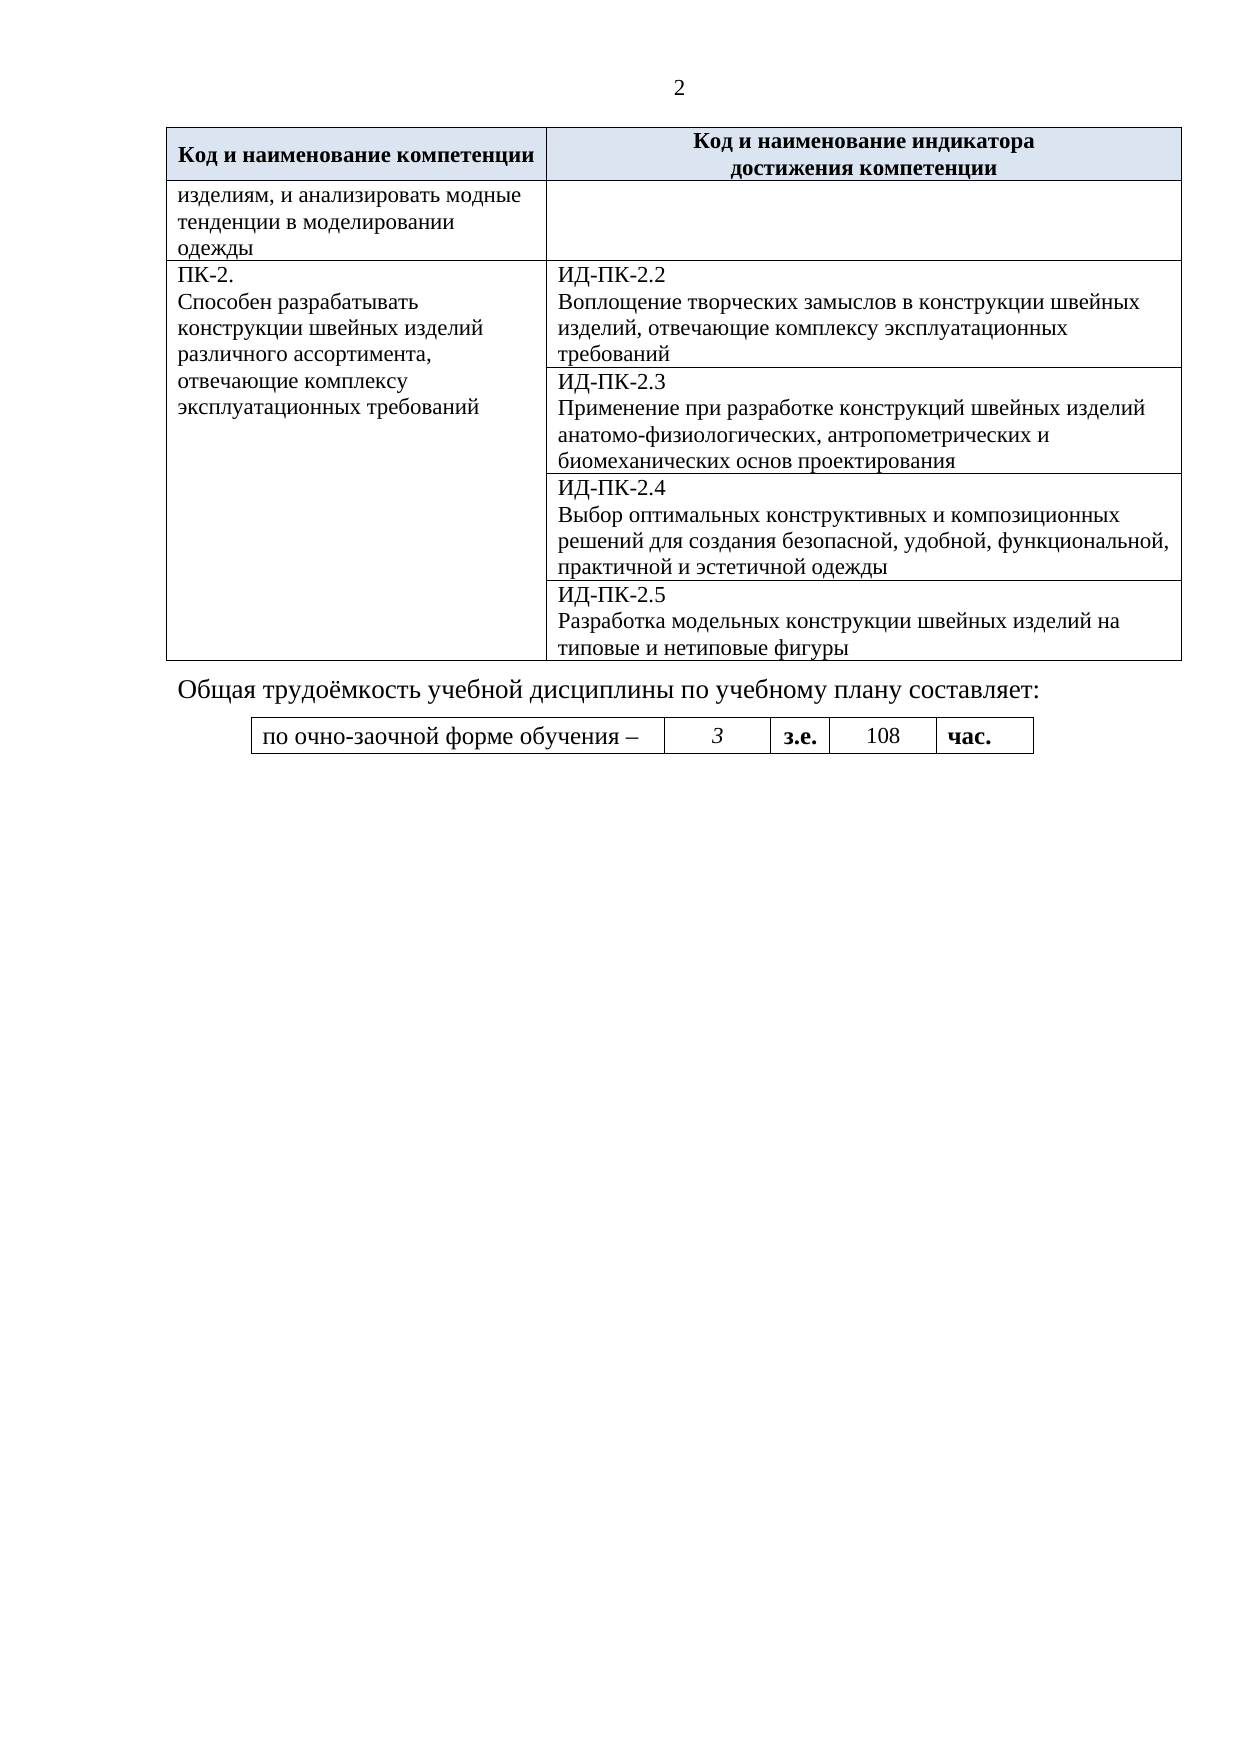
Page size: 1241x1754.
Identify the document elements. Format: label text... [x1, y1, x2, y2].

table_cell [547, 181, 1181, 260]
table_cell ПК-2. Способен разрабатывать конструкции швейных изделий различного ассортимента, отвечающие комплексу эксплуатационных требований [167, 261, 546, 660]
table_header Код и наименование компетенции [167, 128, 546, 180]
table_header по очно-заочной форме обучения – [252, 718, 664, 752]
table_header час. [937, 718, 1033, 752]
table_cell ИД-ПК-2.5 Разработка модельных конструкции швейных изделий на типовые и нетиповые фигуры [547, 581, 1181, 660]
table_cell ИД-ПК-2.4 Выбор оптимальных конструктивных и композиционных решений для создания безопасной, удобной, функциональной, практичной и эстетичной одежды [547, 474, 1181, 580]
table_header Код и наименование индикатора достижения компетенции [547, 128, 1181, 180]
table_header з.е. [771, 718, 829, 752]
subtitle Общая трудоёмкость учебной дисциплины по учебному плану составляет: [177, 673, 1181, 704]
table_header 3 [665, 718, 770, 752]
table_cell ИД-ПК-2.3 Применение при разработке конструкций швейных изделий анатомо-физиологических, антропометрических и биомеханических основ проектирования [547, 368, 1181, 473]
table_header 108 [830, 718, 936, 752]
table_cell ИД-ПК-2.2 Воплощение творческих замыслов в конструкции швейных изделий, отвечающие комплексу эксплуатационных требований [547, 261, 1181, 367]
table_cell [167, 181, 546, 260]
